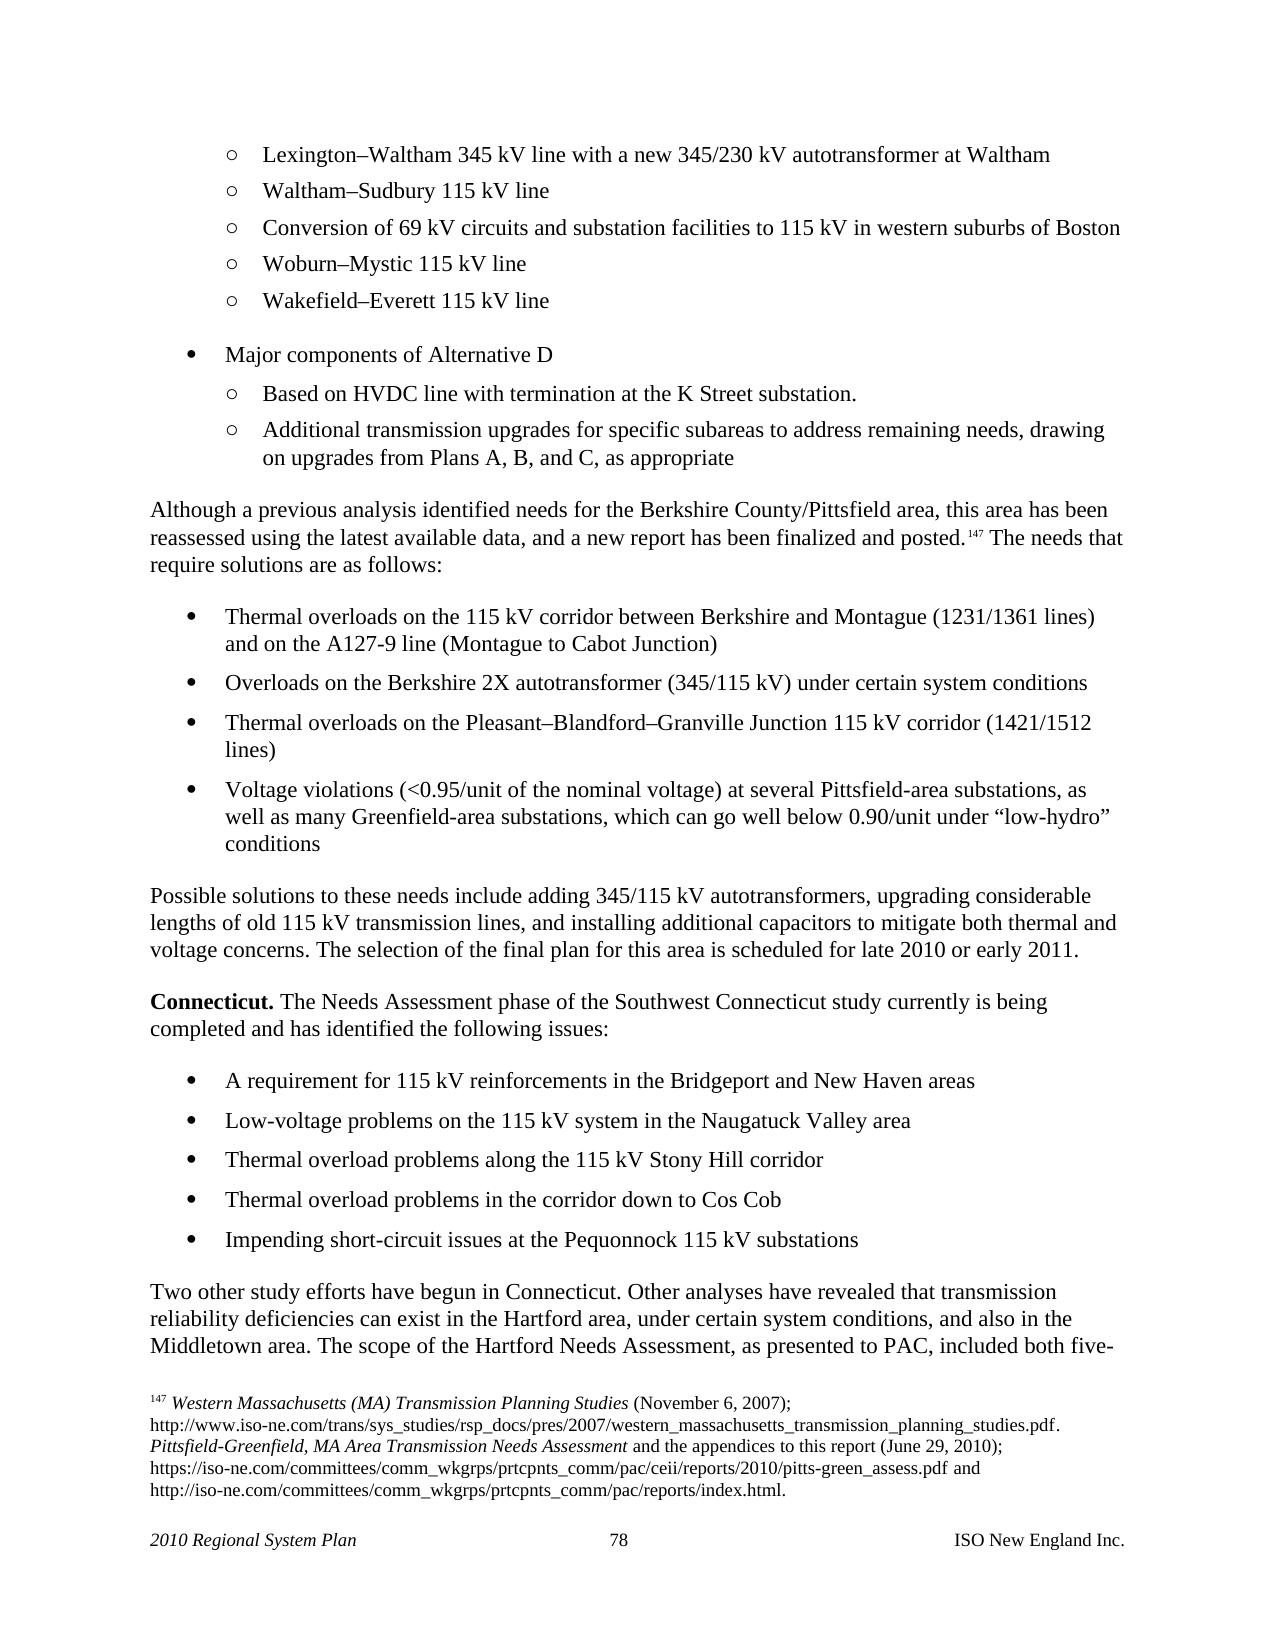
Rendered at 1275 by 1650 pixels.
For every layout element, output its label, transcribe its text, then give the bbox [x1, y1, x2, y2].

text Voltage violations (<0.95/unit of the nominal voltage) at several Pittsfield-area substations, as well as many Greenfield-area substations, which can go well below 0.90/unit under “low-hydro” conditions [187, 775, 1125, 856]
text Thermal overload problems in the corridor down to Cos Cob [187, 1185, 1125, 1212]
text Conversion of 69 kV circuits and substation facilities to 115 kV in western suburbs of Boston [225, 214, 1125, 242]
text Although a previous analysis identified needs for the Berkshire County/Pittsfield area, this area has been reassessed using the latest available data, and a new report has been finalized and posted. The needs that require solutions are as follows: [150, 496, 1125, 577]
text Overloads on the Berkshire 2X autotransformer (345/115 kV) under certain system conditions [187, 669, 1125, 696]
text Thermal overloads on the 115 kV corridor between Berkshire and Montague (1231/1361 lines) and on the A127-9 line (Montague to Cabot Junction) [187, 602, 1125, 656]
text Additional transmission upgrades for specific subareas to address remaining needs, drawing on upgrades from Plans A, B, and C, as appropriate [225, 416, 1125, 471]
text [150, 1277, 1125, 1358]
text Waltham–Sudbury 115 kV line [225, 177, 1125, 205]
text Connecticut. The Needs Assessment phase of the Southwest Connecticut study currently is being completed and has identified the following issues: [150, 987, 1125, 1042]
text Lexington–Waltham 345 kV line with a new 345/230 kV autotransformer at Waltham [225, 141, 1125, 169]
text Low-voltage problems on the 115 kV system in the Naugatuck Valley area [187, 1106, 1125, 1133]
text Major components of Alternative D [187, 340, 1125, 367]
text Thermal overloads on the Pleasant–Blandford–Granville Junction 115 kV corridor (1421/1512 lines) [187, 708, 1125, 762]
text Thermal overload problems along the 115 kV Stony Hill corridor [187, 1146, 1125, 1173]
text Wakefield–Everett 115 kV line [225, 287, 1125, 315]
text A requirement for 115 kV reinforcements in the Bridgeport and New Haven areas [187, 1067, 1125, 1094]
text Impending short-circuit issues at the Pequonnock 115 kV substations [187, 1225, 1125, 1252]
text Woburn–Mystic 115 kV line [225, 250, 1125, 278]
text Possible solutions to these needs include adding 345/115 kV autotransformers, upgrading considerable lengths of old 115 kV transmission lines, and installing additional capacitors to mitigate both thermal and voltage concerns. The selection of the final plan for this area is scheduled for late 2010 or early 2011. [150, 881, 1125, 962]
text Based on HVDC line with termination at the K Street substation. [225, 380, 1125, 408]
